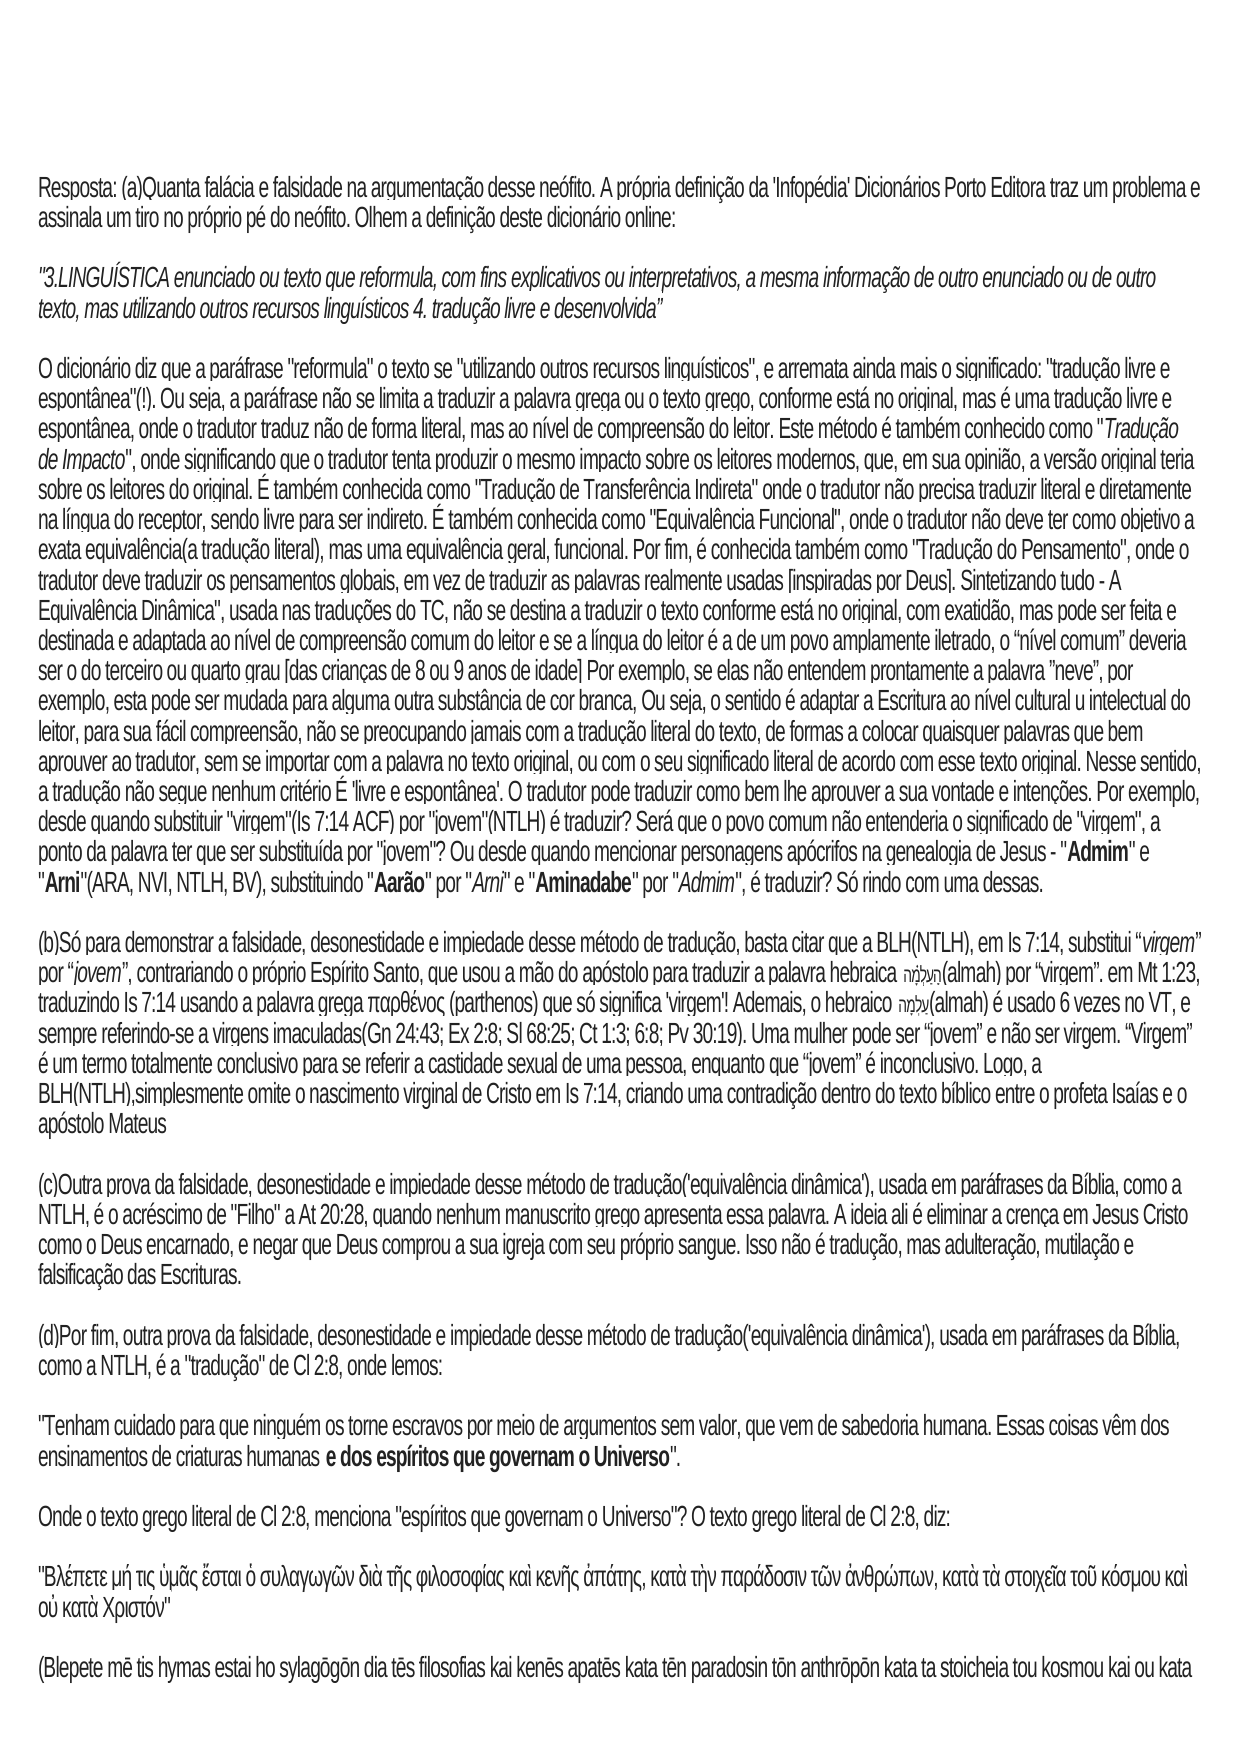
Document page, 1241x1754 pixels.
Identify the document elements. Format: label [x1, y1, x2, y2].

text [38, 113, 1202, 744]
text [38, 958, 1202, 1683]
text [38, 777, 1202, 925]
